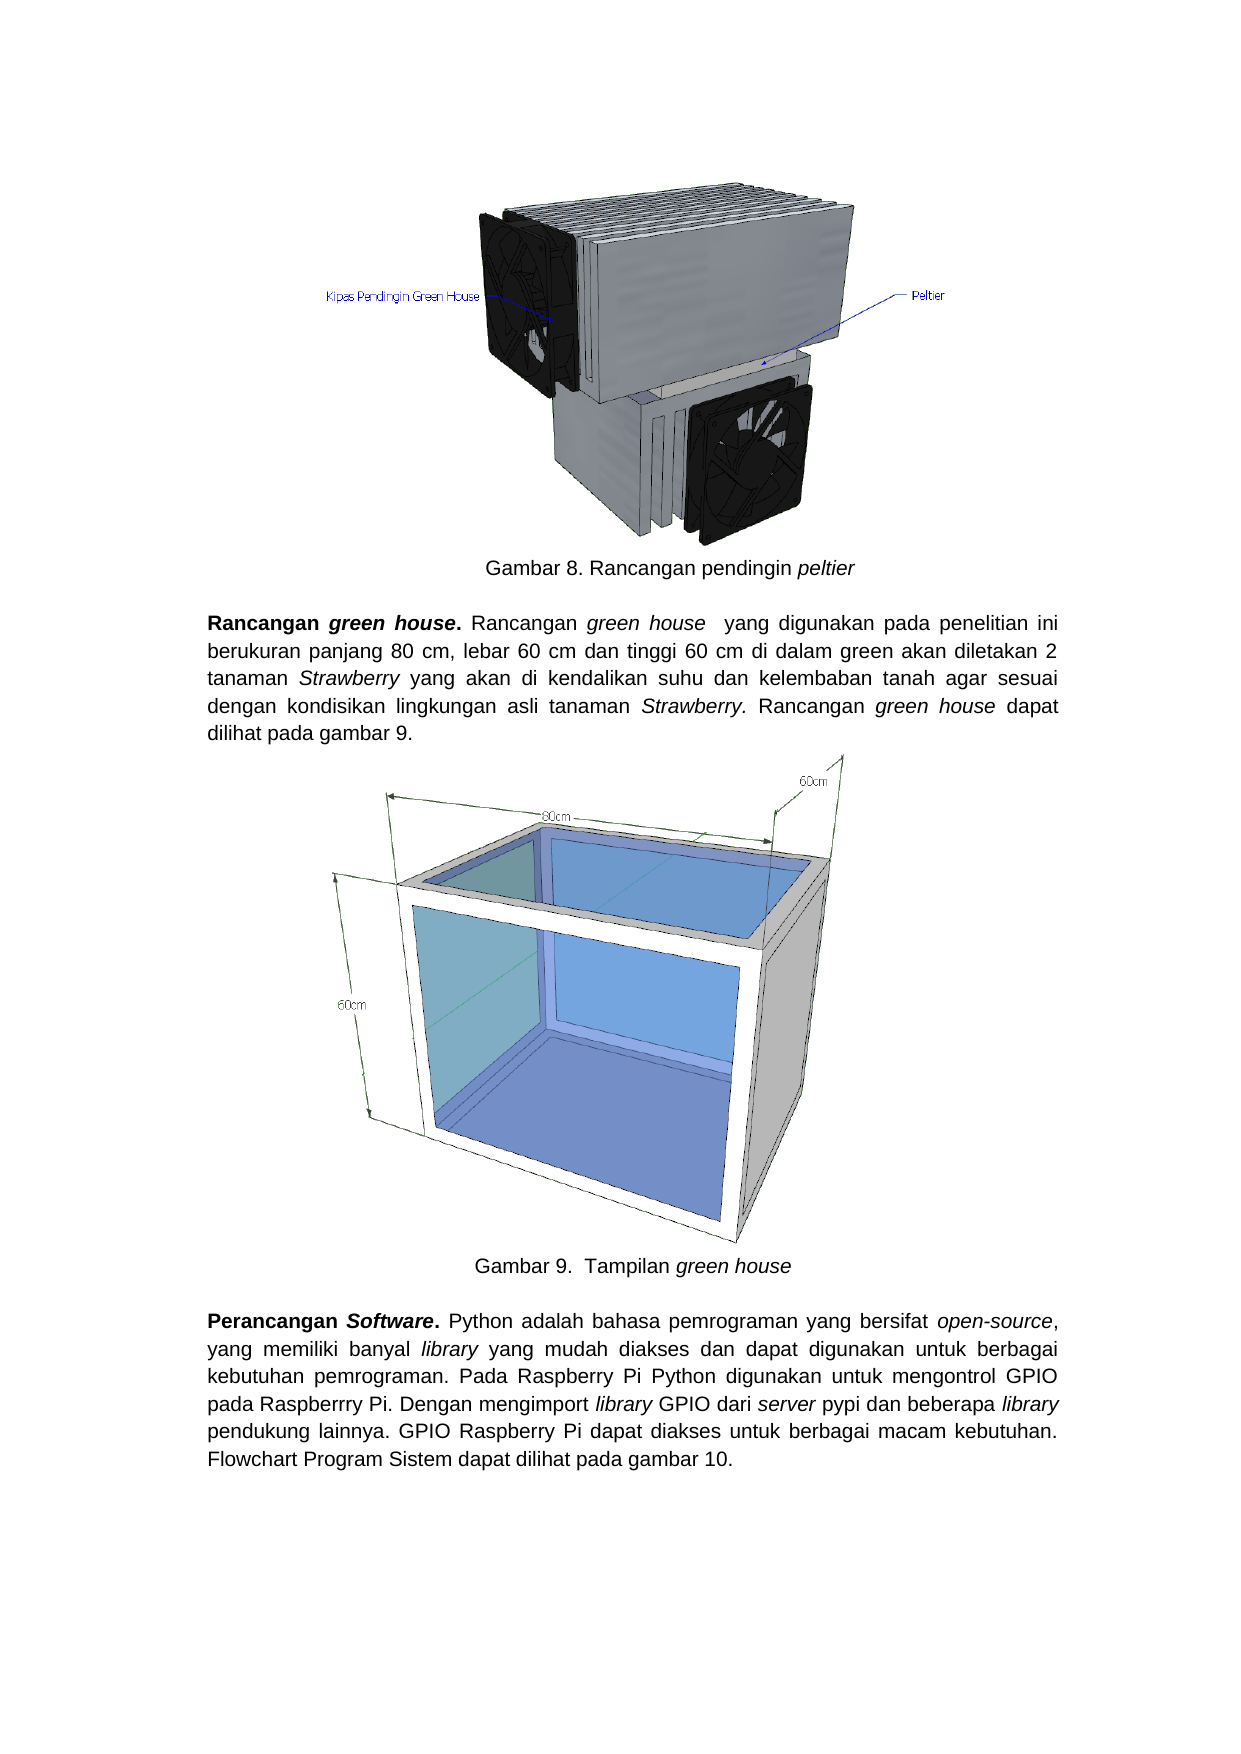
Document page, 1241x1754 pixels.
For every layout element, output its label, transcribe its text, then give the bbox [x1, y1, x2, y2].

picture [321, 748, 945, 1251]
list Perancangan Software. Python adalah bahasa pemrograman yang bersifat open-source, yang memiliki banyal library yang mudah diakses dan dapat digunakan untuk berbagai kebutuhan pemrograman. Pada Raspberry Pi Python digunakan untuk mengontrol GPIO pada Raspberrry Pi. Dengan mengimport library GPIO dari server pypi dan beberapa library pendukung lainnya. GPIO Raspberry Pi dapat diakses untuk berbagai macam kebutuhan. Flowchart Program Sistem dapat dilihat pada gambar 10. [207, 1309, 1059, 1471]
picture [313, 177, 953, 552]
list Rancangan green house. Rancangan green house yang digunakan pada penelitian ini berukuran panjang 80 cm, lebar 60 cm dan tinggi 60 cm di dalam green akan diletakan 2 tanaman Strawberry yang akan di kendalikan suhu dan kelembaban tanah agar sesuai dengan kondisikan lingkungan asli tanaman Strawberry. Rancangan green house dapat dilihat pada gambar 9. [207, 611, 1059, 745]
text Gambar 8. Rancangan pendingin peltier [207, 556, 1059, 580]
list Gambar 9. Tampilan green house [207, 1254, 1059, 1278]
